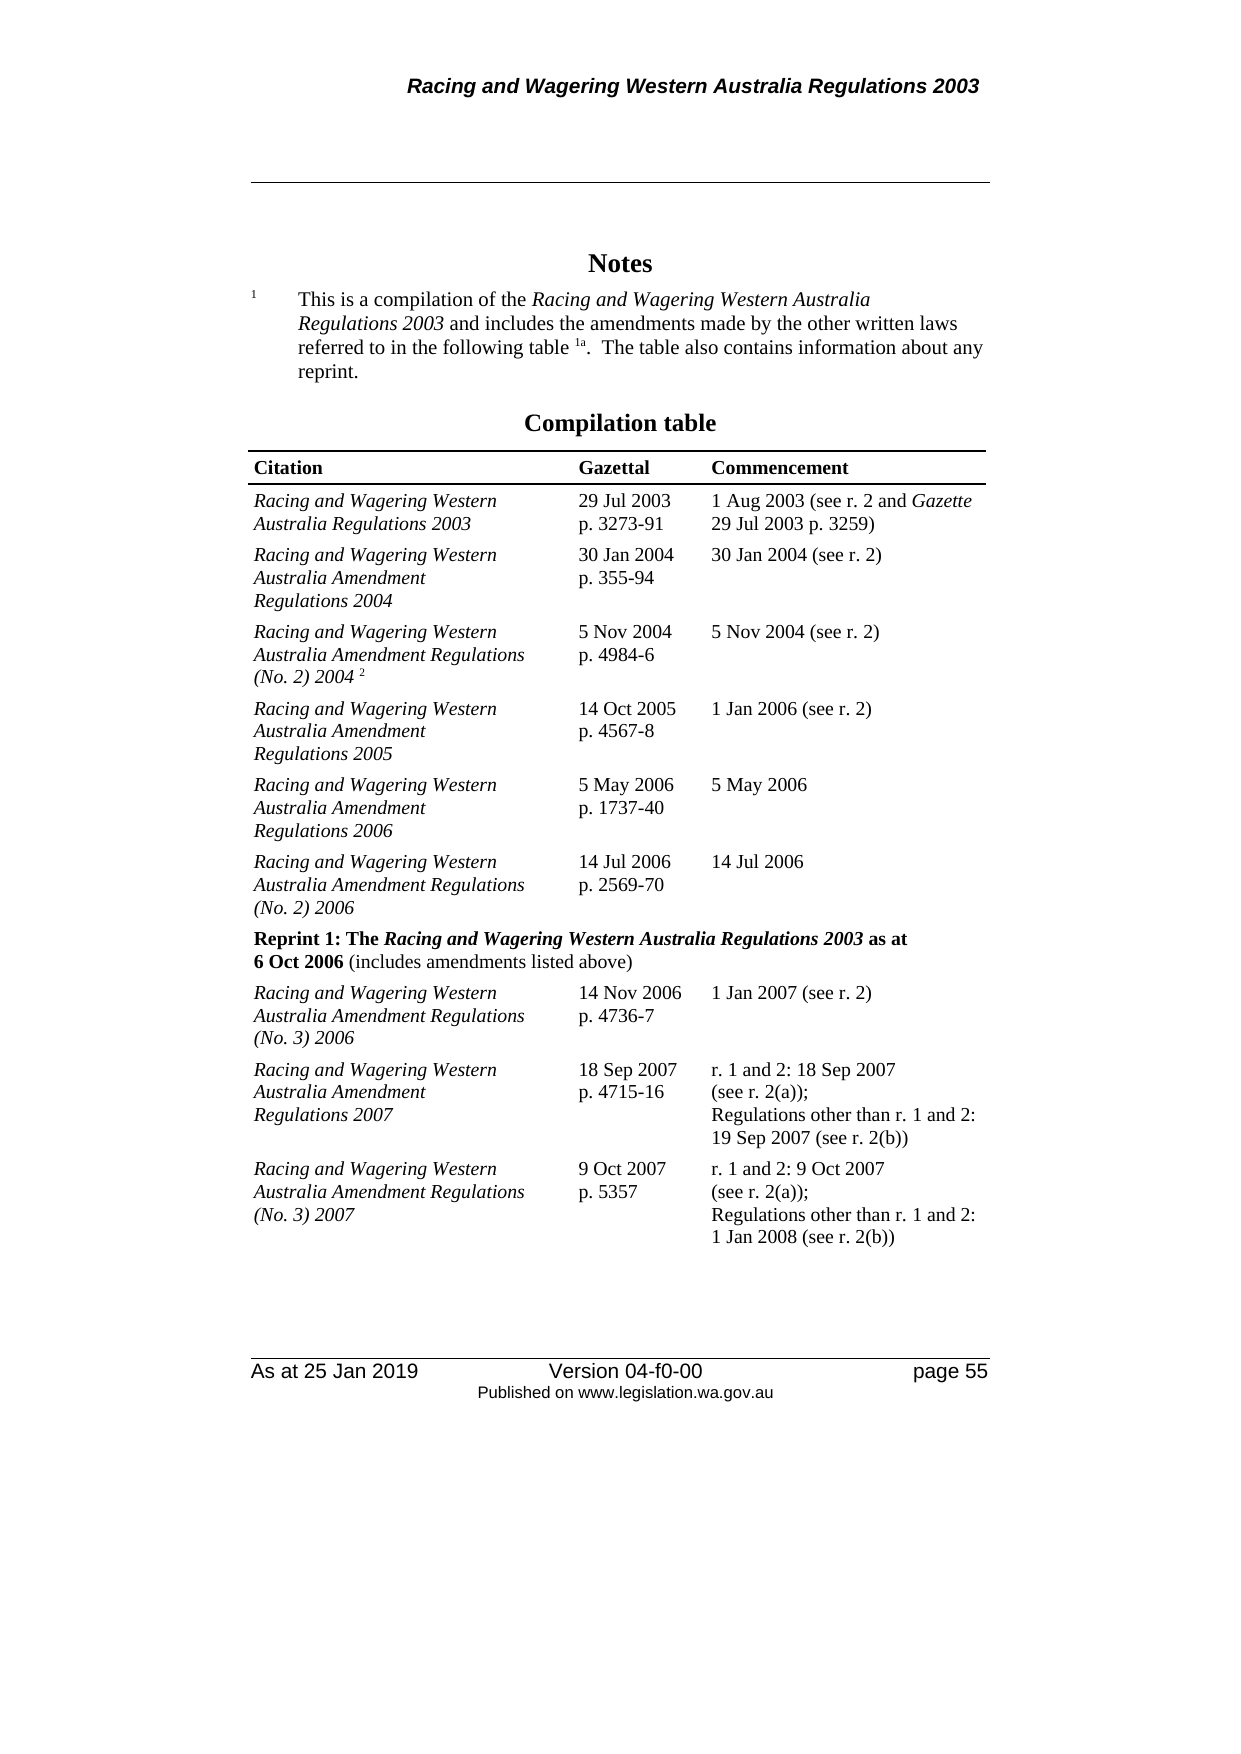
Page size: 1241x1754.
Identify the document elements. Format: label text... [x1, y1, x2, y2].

subtitle Notes [251, 247, 990, 279]
table_cell r. 1 and 2: 9 Oct 2007 (see r. 2(a)); Regulations other than r. 1 and 2: 1 Jan 2008 (see r. 2(b)) [705, 1153, 986, 1252]
table_cell Racing and Wagering Amendment Regulations (No. 2) 2006 [248, 846, 572, 923]
table_cell Racing and Wagering Regulations 2003 [248, 485, 572, 539]
table_cell 14 Oct 2005 p. 4567-8 [573, 692, 705, 769]
subtitle Compilation table [251, 408, 990, 437]
table_cell 5 May 2006 [705, 769, 986, 846]
table_cell 14 Jul 2006 p. 2569-70 [573, 846, 705, 923]
table_cell Racing and Wagering Amendment Regulations 2005 [248, 692, 572, 769]
table_cell Racing and Wagering Amendment Regulations (No. 2) 2004 2 [248, 616, 572, 692]
table_header Citation [248, 452, 572, 483]
table_cell 5 Nov 2004 (see r. 2) [705, 616, 986, 692]
table_cell Racing and Wagering Amendment Regulations (No. 3) 2006 [248, 977, 572, 1053]
table_header Commencement [705, 452, 986, 483]
table_cell Racing and Wagering Amendment Regulations 2007 [248, 1053, 572, 1153]
table_cell Racing and Wagering Amendment Regulations 2004 [248, 539, 572, 616]
table_cell 1 Jan 2006 (see r. 2) [705, 692, 986, 769]
table_cell 5 May 2006 p. 1737-40 [573, 769, 705, 846]
table_header Gazettal [573, 452, 705, 483]
table_cell 1 Aug 2003 (see r. 2 and Gazette 29 Jul 2003 p. 3259) [705, 485, 986, 539]
table_cell 29 Jul 2003 p. 3273-91 [573, 485, 705, 539]
table_cell 14 Nov 2006 p. 4736-7 [573, 977, 705, 1053]
table_cell r. 1 and 2: 18 Sep 2007 (see r. 2(a)); Regulations other than r. 1 and 2: 19 Sep 2007 (see r. 2(b)) [705, 1053, 986, 1153]
table_cell Racing and Wagering Amendment Regulations (No. 3) 2007 [248, 1153, 572, 1252]
table_cell Reprint 1: The Racing and Wagering Regulations 2003 as at 6 Oct 2006 (includes amendments listed above) [248, 923, 986, 977]
text 1 This is a compilation of the Racing and Wagering Western Australia Regulations 2003 and includes the amendments made by the other written laws referred to in the following table 1a. The table also contains information about any reprint. [251, 287, 990, 383]
table_cell 30 Jan 2004 (see r. 2) [705, 539, 986, 616]
table_cell 1 Jan 2007 (see r. 2) [705, 977, 986, 1053]
table_cell 14 Jul 2006 [705, 846, 986, 923]
table_cell 18 Sep 2007 p. 4715-16 [573, 1053, 705, 1153]
table_cell Racing and Wagering Amendment Regulations 2006 [248, 769, 572, 846]
table_cell 30 Jan 2004 p. 355-94 [573, 539, 705, 616]
table_cell 5 Nov 2004 p. 4984-6 [573, 616, 705, 692]
table_cell 9 Oct 2007 p. 5357 [573, 1153, 705, 1252]
